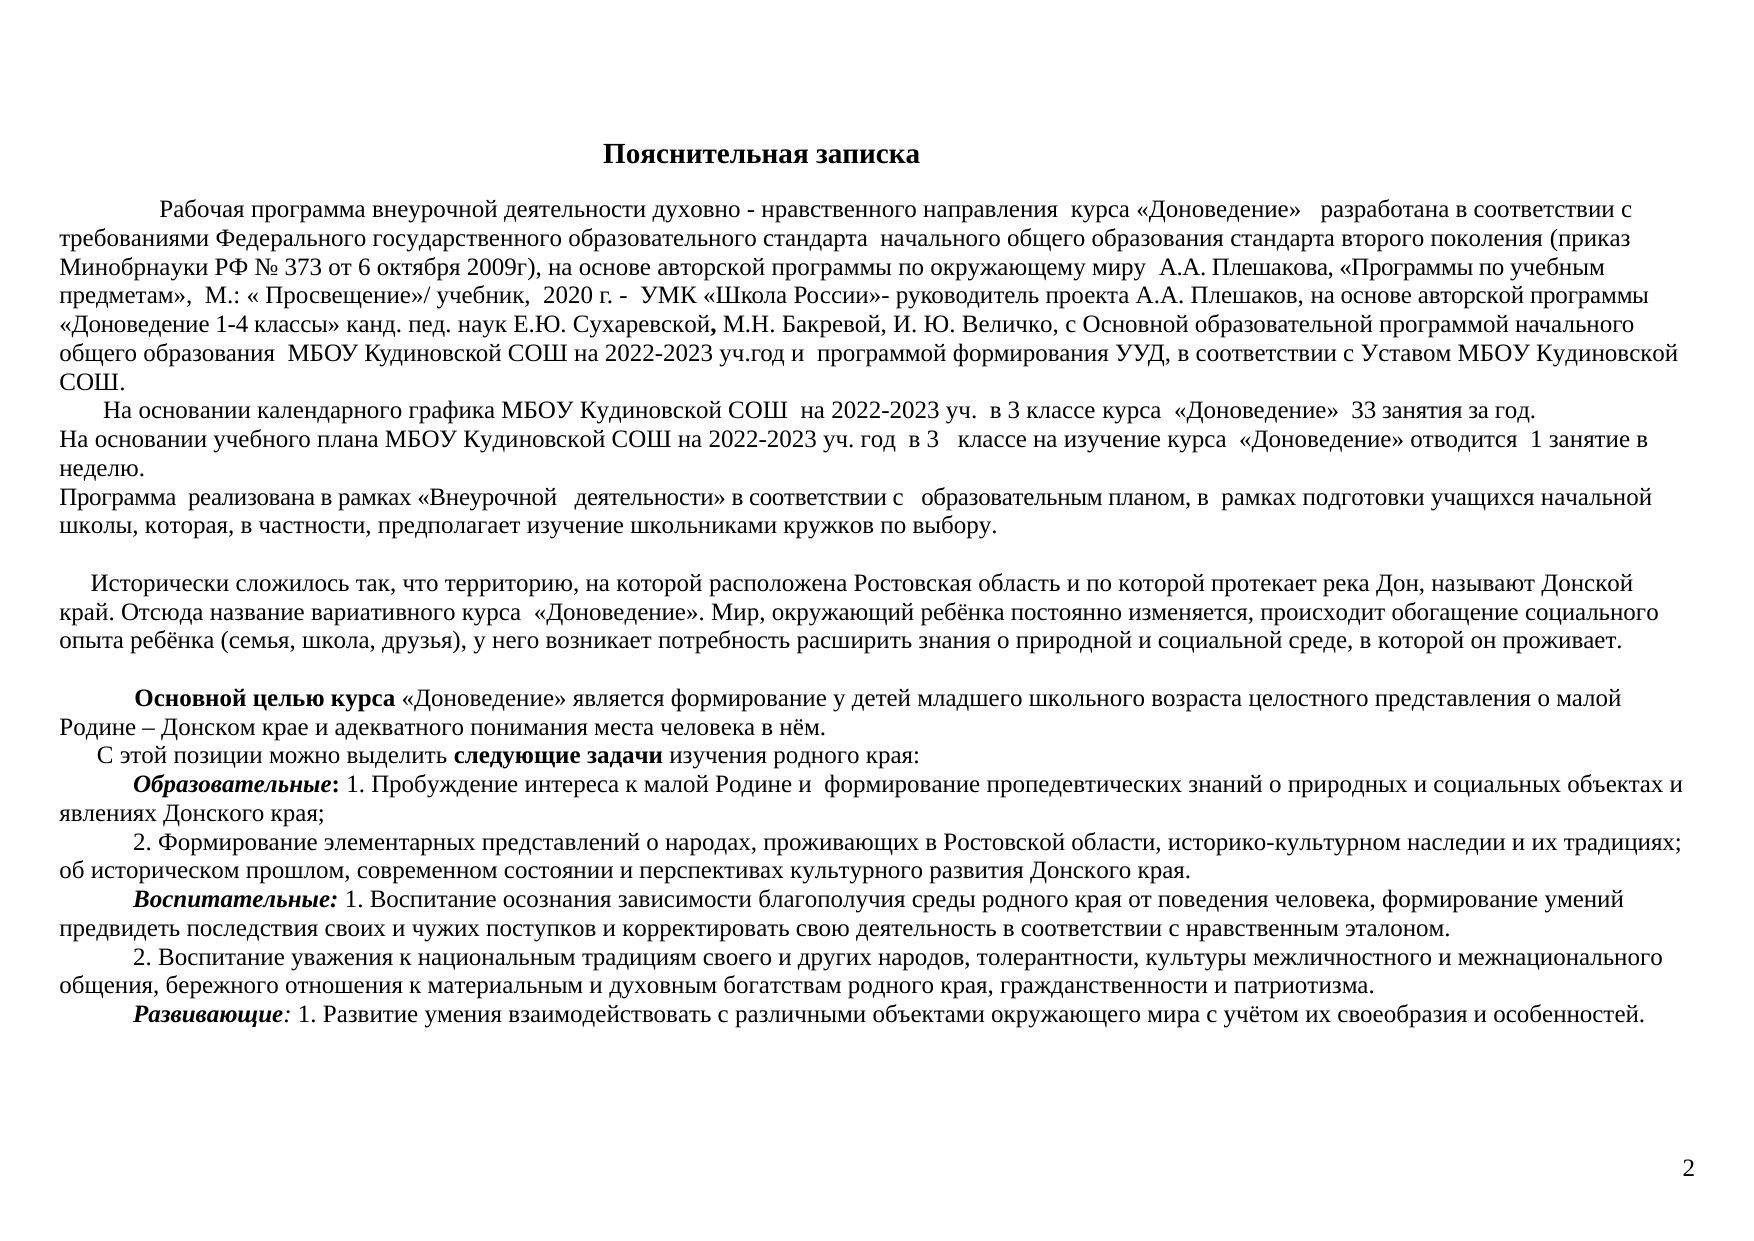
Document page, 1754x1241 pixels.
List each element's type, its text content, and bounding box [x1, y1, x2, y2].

text Исторически сложилось так, что территорию, на которой расположена Ростовская область и по которой протекает река Дон, называют Донской край. Отсюда название вариативного курса «Доноведение». Мир, окружающий ребёнка постоянно изменяется, происходит обогащение социального опыта ребёнка (семья, школа, друзья), у него возникает потребность расширить знания о природной и социальной среде, в которой он проживает. [59, 568, 1695, 654]
text Основной целью курса «Доноведение» является формирование у детей младшего школьного возраста целостного представления о малой Родине – Донском крае и адекватного понимания места человека в нём. [59, 683, 1695, 741]
text 2. Воспитание уважения к национальным традициям своего и других народов, толерантности, культуры межличностного и межнационального общения, бережного отношения к материальным и духовным богатствам родного края, гражданственности и патриотизма. [59, 942, 1695, 999]
text Рабочая программа внеурочной деятельности духовно - нравственного направления курса «Доноведение» разработана в соответствии с требованиями Федерального государственного образовательного стандарта начального общего образования стандарта второго поколения (приказ Минобрнауки РФ № 373 от 6 октября 2009г), на основе авторской программы по окружающему миру А.А. Плешакова, «Программы по учебным предметам», М.: « Просвещение»/ учебник, 2020 г. - УМК «Школа России»- руководитель проекта А.А. Плешаков, на основе авторской программы «Доноведение 1-4 классы» канд. пед. наук Е.Ю. Сухаревской, М.Н. Бакревой, И. Ю. Величко, с Основной образовательной программой начального общего образования МБОУ Кудиновской СОШ на 2022-2023 уч.год и программой формирования УУД, в соответствии с Уставом МБОУ Кудиновской СОШ. [59, 194, 1695, 396]
text Пояснительная записка [59, 136, 1739, 169]
text На основании календарного графика МБОУ Кудиновской СОШ на 2022-2023 уч. в 3 классе курса «Доноведение» 33 занятия за год. [59, 396, 1695, 424]
text Развивающие: 1. Развитие умения взаимодействовать с различными объектами окружающего мира с учётом их своеобразия и особенностей. [59, 999, 1695, 1028]
text Программа реализована в рамках «Внеурочной деятельности» в соответствии с образовательным планом, в рамках подготовки учащихся начальной школы, которая, в частности, предполагает изучение школьниками кружков по выбору. [59, 482, 1695, 539]
text Воспитательные: 1. Воспитание осознания зависимости благополучия среды родного края от поведения человека, формирование умений предвидеть последствия своих и чужих поступков и корректировать свою деятельность в соответствии с нравственным эталоном. [59, 884, 1695, 942]
text С этой позиции можно выделить следующие задачи изучения родного края: [59, 741, 1695, 769]
text 2. Формирование элементарных представлений о народах, проживающих в Ростовской области, историко-культурном наследии и их традициях; об историческом прошлом, современном состоянии и перспективах культурного развития Донского края. [59, 827, 1695, 884]
text Образовательные: 1. Пробуждение интереса к малой Родине и формирование пропедевтических знаний о природных и социальных объектах и явлениях Донского края; [59, 769, 1695, 827]
text На основании учебного плана МБОУ Кудиновской СОШ на 2022-2023 уч. год в 3 классе на изучение курса «Доноведение» отводится 1 занятие в неделю. [59, 424, 1695, 482]
